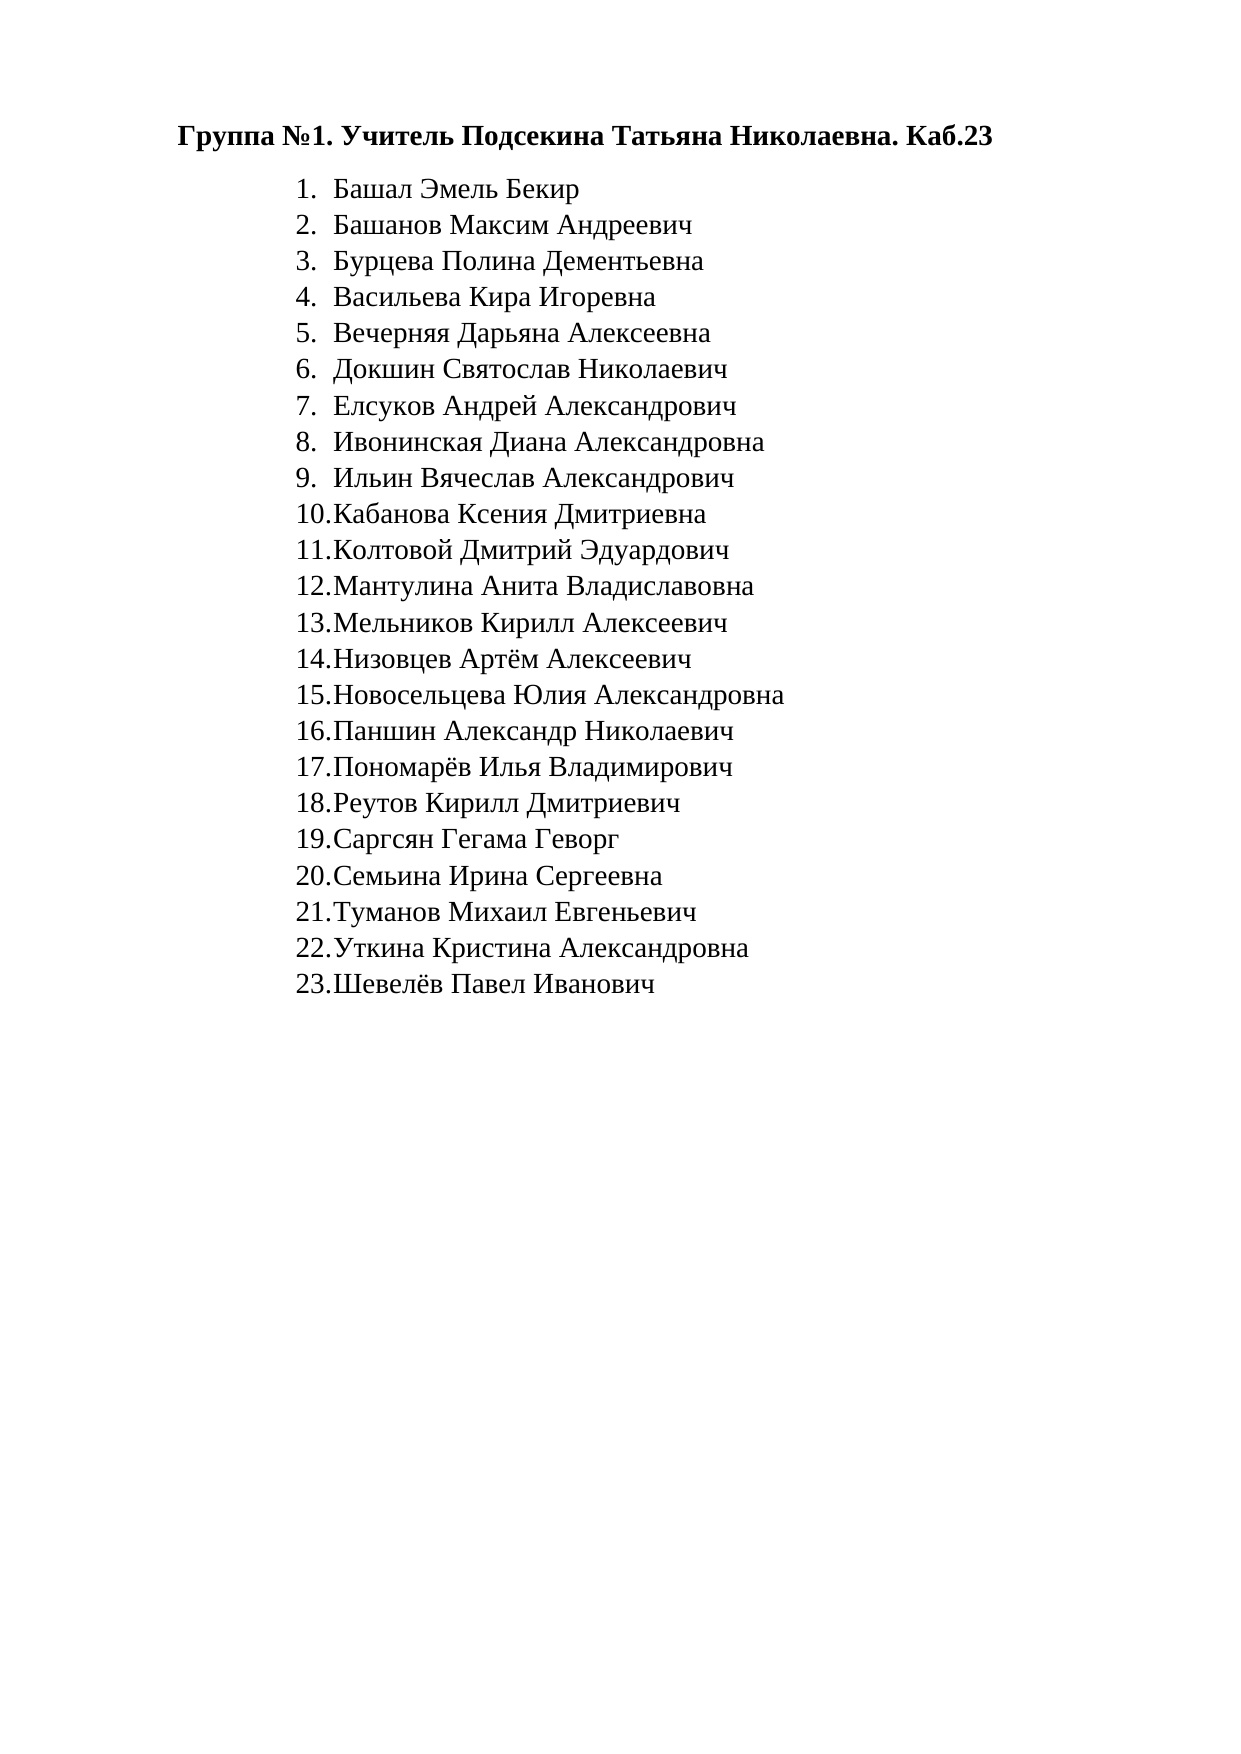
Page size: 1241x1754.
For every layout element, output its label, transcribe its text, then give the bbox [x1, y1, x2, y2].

list Паншин Александр Николаевич [295, 713, 1152, 747]
list Ивонинская Диана Александровна [295, 424, 1152, 457]
text Группа №1. Учитель Подсекина Татьяна Николаевна. Каб.23 [177, 118, 1152, 152]
list Пономарёв Илья Владимирович [295, 749, 1152, 783]
list Шевелёв Павел Иванович [295, 966, 1152, 1000]
list Васильева Кира Игоревна [295, 279, 1152, 313]
list Уткина Кристина Александровна [295, 930, 1152, 963]
list Вечерняя Дарьяна Алексеевна [295, 316, 1152, 349]
list Докшин Святослав Николаевич [295, 352, 1152, 385]
list Елсуков Андрей Александрович [295, 388, 1152, 421]
list Кабанова Ксения Дмитриевна [295, 496, 1152, 530]
list Мантулина Анита Владиславовна [295, 568, 1152, 602]
list Семьина Ирина Сергеевна [295, 858, 1152, 891]
list Туманов Михаил Евгеньевич [295, 894, 1152, 927]
list Башанов Максим Андреевич [295, 207, 1152, 241]
list Бурцева Полина Дементьевна [295, 243, 1152, 277]
list Мельников Кирилл Алексеевич [295, 605, 1152, 638]
list Реутов Кирилл Дмитриевич [295, 785, 1152, 819]
list Новосельцева Юлия Александровна [295, 677, 1152, 711]
list Саргсян Гегама Геворг [295, 822, 1152, 855]
list Низовцев Артём Алексеевич [295, 641, 1152, 674]
list Башал Эмель Бекир [295, 171, 1152, 204]
list Ильин Вячеслав Александрович [295, 460, 1152, 494]
list Колтовой Дмитрий Эдуардович [295, 532, 1152, 566]
